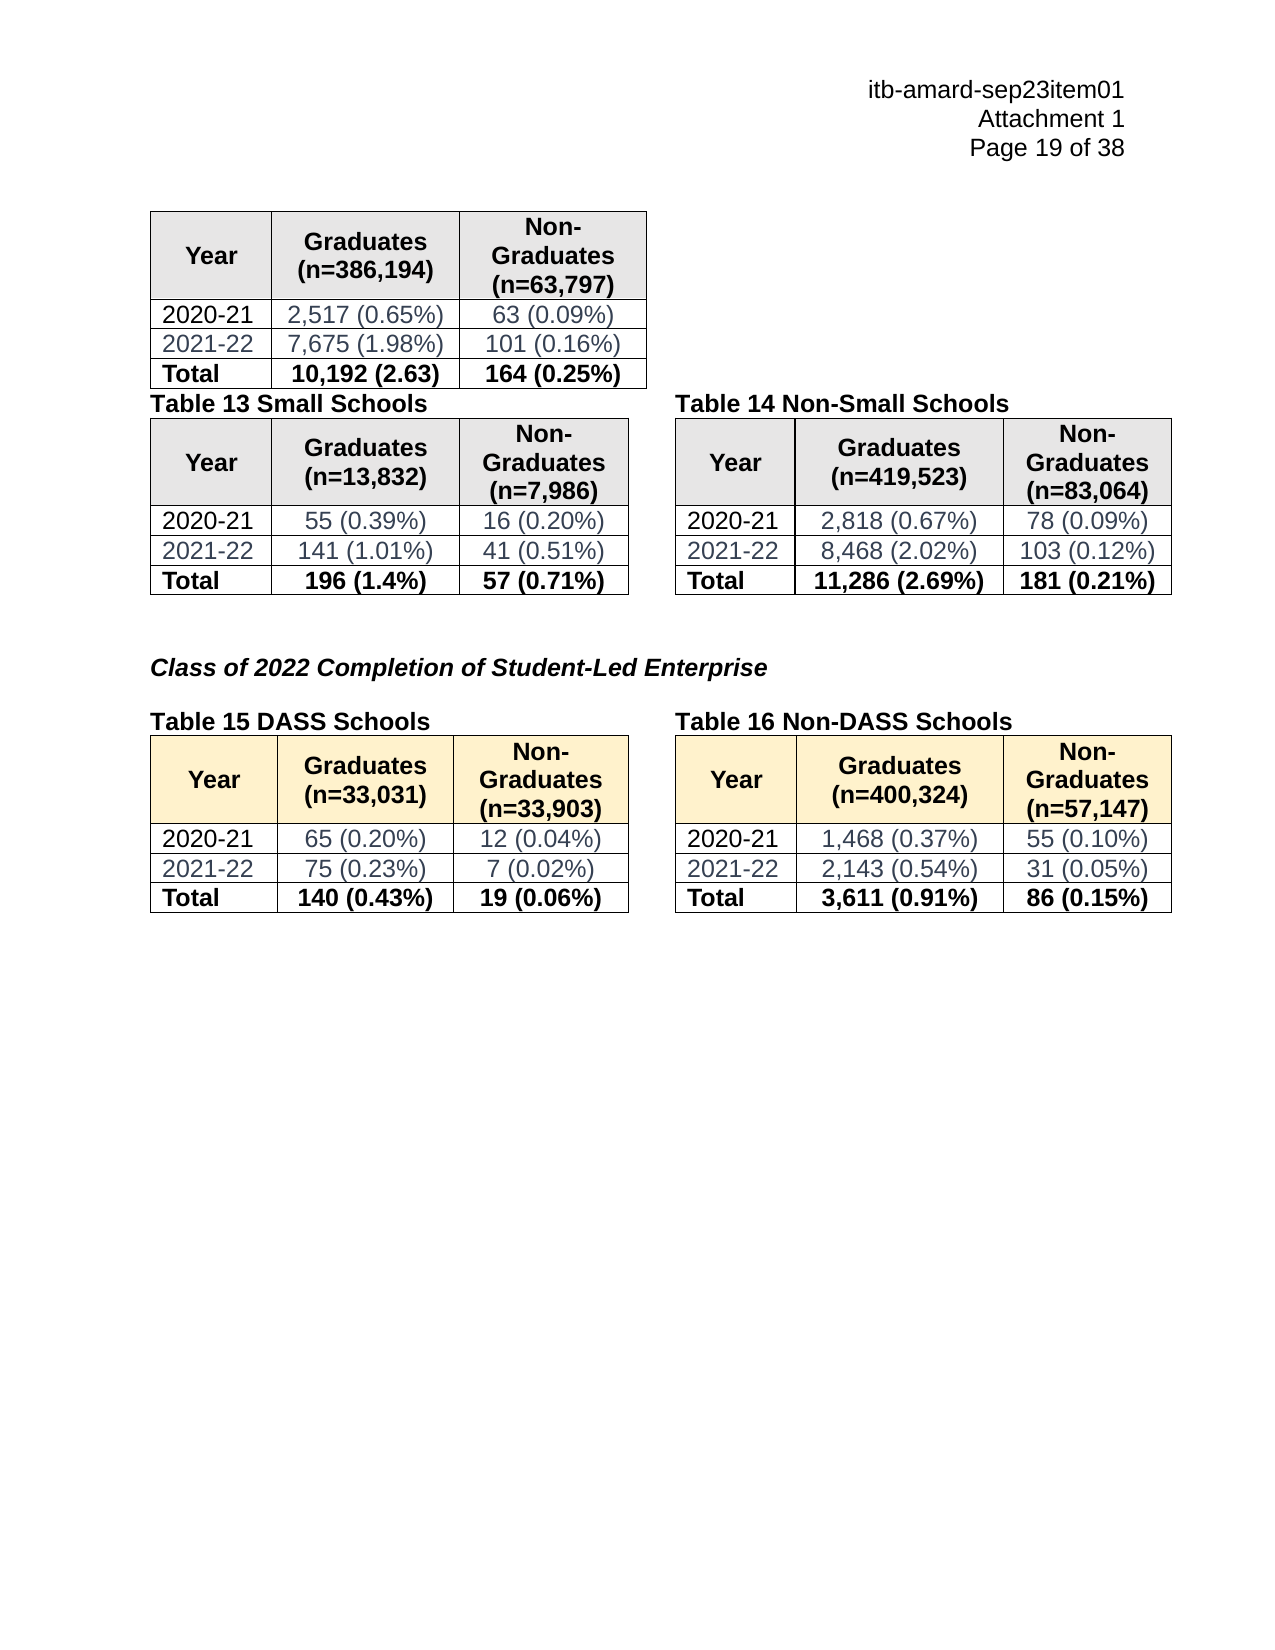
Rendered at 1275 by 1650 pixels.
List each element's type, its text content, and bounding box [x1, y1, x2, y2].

table_cell 2,143 (0.54%) [797, 854, 1003, 882]
table_header Year [676, 419, 794, 505]
table_header Non-Graduates (n=63,797) [460, 212, 646, 298]
table_cell 2020-21 [151, 300, 271, 328]
table_cell 164 (0.25%) [460, 359, 646, 388]
table_cell 2021-22 [676, 536, 794, 564]
table_cell 8,468 (2.02%) [796, 536, 1003, 564]
table_cell 2021-22 [151, 329, 271, 358]
table_cell 10,192 (2.63) [272, 359, 459, 388]
table_cell 2020-21 [151, 824, 277, 852]
table_cell 2021-22 [151, 536, 271, 564]
table_cell 2,517 (0.65%) [272, 300, 459, 328]
table_header Graduates (n=13,832) [272, 419, 459, 505]
table_cell 11,286 (2.69%) [796, 566, 1003, 594]
table_cell 140 (0.43%) [278, 883, 453, 912]
table_cell Total [151, 359, 271, 388]
table_cell Total [151, 883, 277, 912]
table_cell 2021-22 [151, 854, 277, 882]
table_cell 19 (0.06%) [454, 883, 628, 912]
table_cell Total [676, 566, 794, 594]
table_cell 1,468 (0.37%) [797, 824, 1003, 852]
text Table 14 Non-Small Schools [675, 389, 1125, 418]
table_cell 16 (0.20%) [460, 506, 628, 535]
table_cell 78 (0.09%) [1004, 506, 1171, 535]
table_header Graduates (n=386,194) [272, 212, 459, 298]
table_cell 2020-21 [676, 824, 796, 852]
text Class of 2022 Completion of Student-Led Enterprise [150, 653, 1125, 682]
table_cell 101 (0.16%) [460, 329, 646, 358]
table_cell 57 (0.71%) [460, 566, 628, 594]
table_cell 55 (0.39%) [272, 506, 459, 535]
text Table 16 Non-DASS Schools [675, 707, 1125, 735]
table_cell 63 (0.09%) [460, 300, 646, 328]
table_cell 41 (0.51%) [460, 536, 628, 564]
table_cell 31 (0.05%) [1004, 854, 1171, 882]
table_cell 12 (0.04%) [454, 824, 628, 852]
table_cell 2021-22 [676, 854, 796, 882]
table_header Graduates (n=400,324) [797, 736, 1003, 823]
table_cell 2020-21 [151, 506, 271, 535]
text Table 13 Small Schools [150, 389, 600, 418]
table_cell 75 (0.23%) [278, 854, 453, 882]
text Table 15 DASS Schools [150, 707, 600, 735]
table_header Non-Graduates (n=57,147) [1004, 736, 1171, 823]
table_cell Total [676, 883, 796, 912]
table_header Year [151, 419, 271, 505]
table_header Graduates (n=33,031) [278, 736, 453, 823]
table_cell 86 (0.15%) [1004, 883, 1171, 912]
table_cell 2,818 (0.67%) [796, 506, 1003, 535]
table_header Year [151, 212, 271, 298]
table_header Non-Graduates (n=33,903) [454, 736, 628, 823]
table_cell 141 (1.01%) [272, 536, 459, 564]
table_header Non-Graduates (n=83,064) [1004, 419, 1171, 505]
table_header Year [676, 736, 796, 823]
table_cell 196 (1.4%) [272, 566, 459, 594]
table_cell 55 (0.10%) [1004, 824, 1171, 852]
table_header Non-Graduates (n=7,986) [460, 419, 628, 505]
table_cell 181 (0.21%) [1004, 566, 1171, 594]
table_cell 65 (0.20%) [278, 824, 453, 852]
table_cell Total [151, 566, 271, 594]
table_cell 103 (0.12%) [1004, 536, 1171, 564]
table_cell 3,611 (0.91%) [797, 883, 1003, 912]
table_header Graduates (n=419,523) [796, 419, 1003, 505]
table_cell 2020-21 [676, 506, 794, 535]
table_cell 7,675 (1.98%) [272, 329, 459, 358]
table_cell 7 (0.02%) [454, 854, 628, 882]
table_header Year [151, 736, 277, 823]
